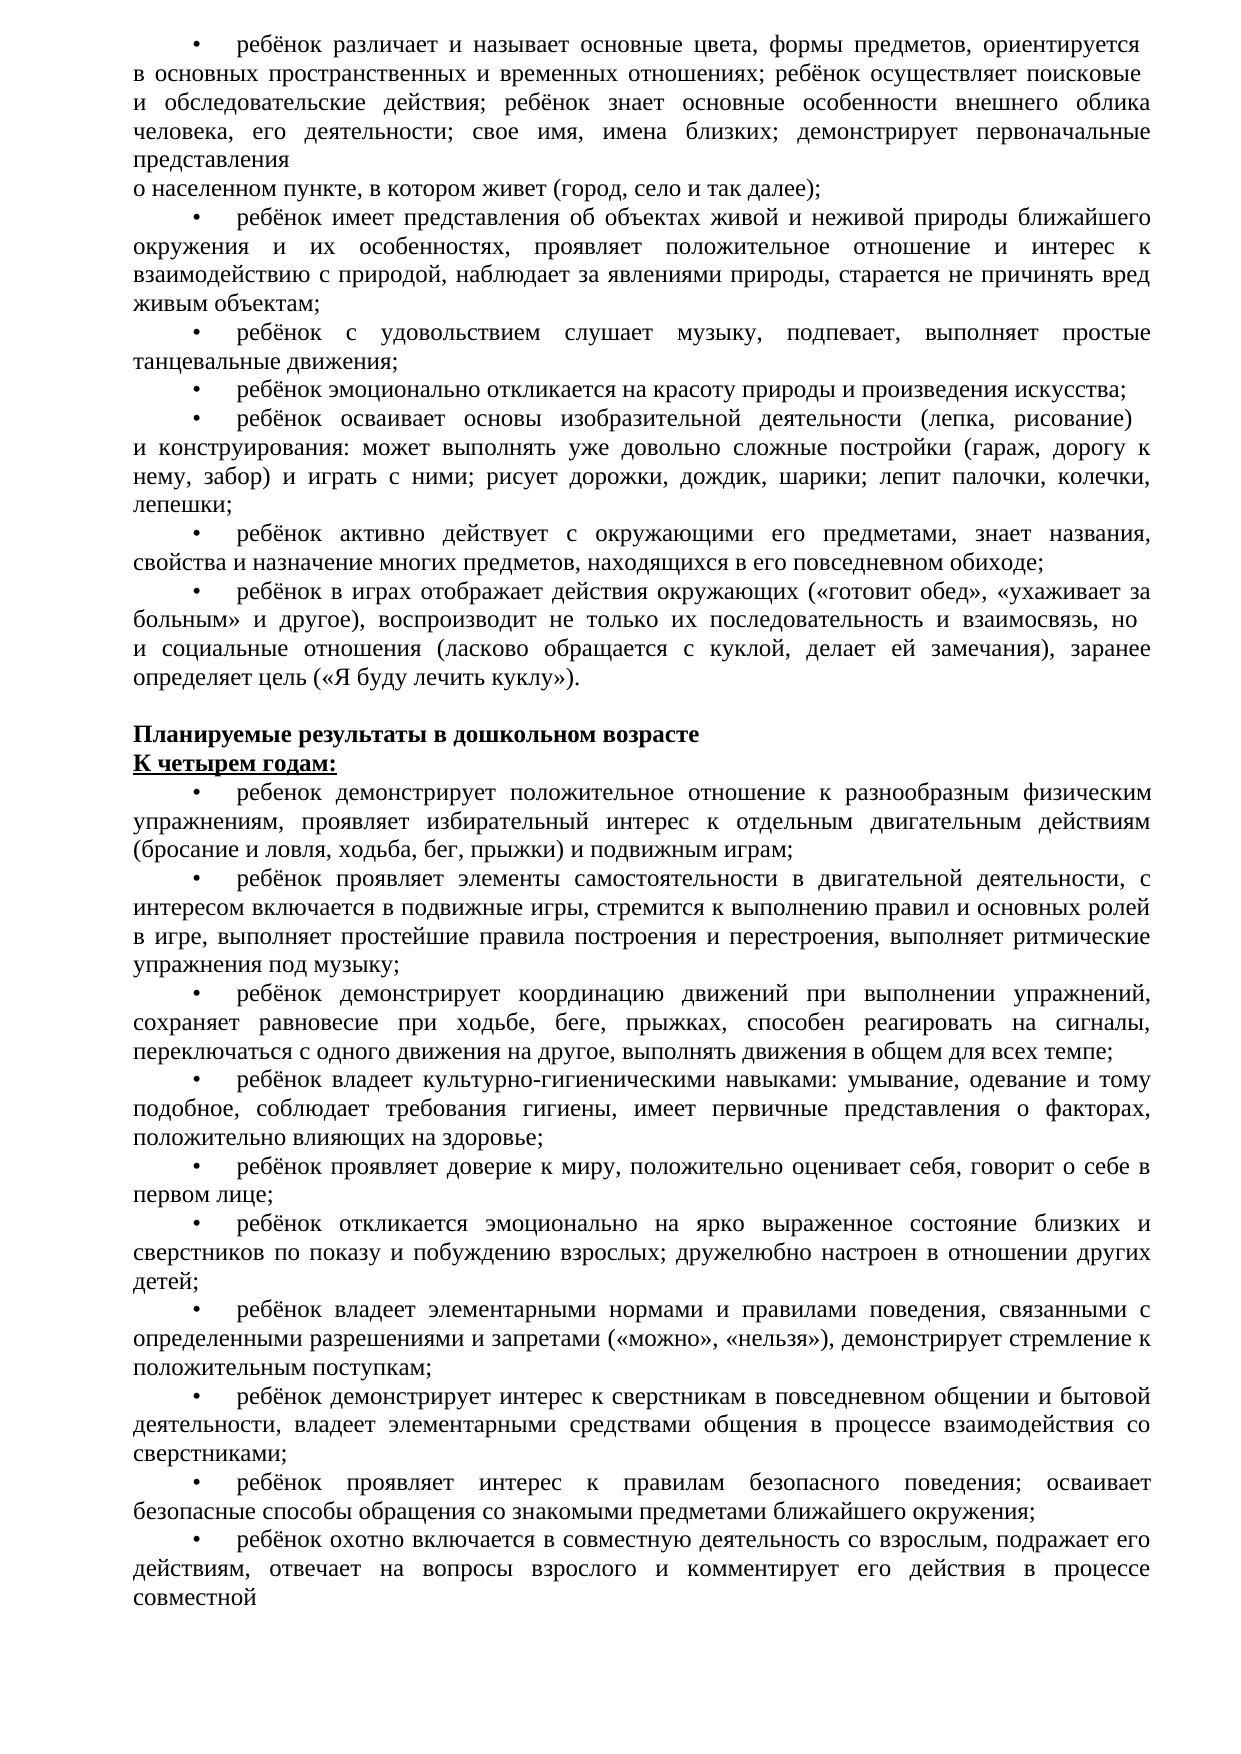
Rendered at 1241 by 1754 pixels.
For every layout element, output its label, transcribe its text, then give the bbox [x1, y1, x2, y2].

list ребёнок откликается эмоционально на ярко выраженное состояние близких и сверстников по показу и побуждению взрослых; дружелюбно настроен в отношении других детей; [133, 1208, 1152, 1294]
list ребёнок активно действует с окружающими его предметами, знает названия, свойства и назначение многих предметов, находящихся в его повседневном обиходе; [133, 518, 1152, 576]
subtitle К четырем годам: [133, 748, 1152, 777]
list ребёнок владеет культурно-гигиеническими навыками: умывание, одевание и тому подобное, соблюдает требования гигиены, имеет первичные представления о факторах, положительно влияющих на здоровье; [133, 1064, 1152, 1151]
list ребёнок владеет элементарными нормами и правилами поведения, связанными с определенными разрешениями и запретами («можно», «нельзя»), демонстрирует стремление к положительным поступкам; [133, 1294, 1152, 1381]
list ребёнок эмоционально откликается на красоту природы и произведения искусства; [133, 374, 1152, 403]
list ребёнок осваивает основы изобразительной деятельности (лепка, рисование) и конструирования: может выполнять уже довольно сложные постройки (гараж, дорогу к нему, забор) и играть с ними; рисует дорожки, дождик, шарики; лепит палочки, колечки, лепешки; [133, 403, 1152, 518]
list ребенок демонстрирует положительное отношение к разнообразным физическим упражнениям, проявляет избирательный интерес к отдельным двигательным действиям (бросание и ловля, ходьба, бег, прыжки) и подвижным играм; [133, 777, 1152, 863]
list ребёнок демонстрирует интерес к сверстникам в повседневном общении и бытовой деятельности, владеет элементарными средствами общения в процессе взаимодействия со сверстниками; [133, 1381, 1152, 1467]
list ребёнок проявляет интерес к правилам безопасного поведения; осваивает безопасные способы обращения со знакомыми предметами ближайшего окружения; [133, 1467, 1152, 1524]
list ребёнок в играх отображает действия окружающих («готовит обед», «ухаживает за больным» и другое), воспроизводит не только их последовательность и взаимосвязь, но и социальные отношения (ласково обращается с куклой, делает ей замечания), заранее определяет цель («Я буду лечить куклу»). [133, 576, 1152, 691]
list ребёнок демонстрирует координацию движений при выполнении упражнений, сохраняет равновесие при ходьбе, беге, прыжках, способен реагировать на сигналы, переключаться с одного движения на другое, выполнять движения в общем для всех темпе; [133, 978, 1152, 1064]
list ребёнок с удовольствием слушает музыку, подпевает, выполняет простые танцевальные движения; [133, 317, 1152, 374]
list ребёнок охотно включается в совместную деятельность со взрослым, подражает его действиям, отвечает на вопросы взрослого и комментирует его действия в процессе совместной [133, 1524, 1152, 1611]
list ребёнок проявляет доверие к миру, положительно оценивает себя, говорит о себе в первом лице; [133, 1151, 1152, 1208]
list ребёнок различает и называет основные цвета, формы предметов, ориентируется в основных пространственных и временных отношениях; ребёнок осуществляет поисковые и обследовательские действия; ребёнок знает основные особенности внешнего облика человека, его деятельности; свое имя, имена близких; демонстрирует первоначальные представления о населенном пункте, в котором живет (город, село и так далее); [133, 29, 1152, 202]
list ребёнок имеет представления об объектах живой и неживой природы ближайшего окружения и их особенностях, проявляет положительное отношение и интерес к взаимодействию с природой, наблюдает за явлениями природы, старается не причинять вред живым объектам; [133, 202, 1152, 317]
subtitle Планируемые результаты в дошкольном возрасте [133, 719, 1152, 748]
list ребёнок проявляет элементы самостоятельности в двигательной деятельности, с интересом включается в подвижные игры, стремится к выполнению правил и основных ролей в игре, выполняет простейшие правила построения и перестроения, выполняет ритмические упражнения под музыку; [133, 863, 1152, 978]
